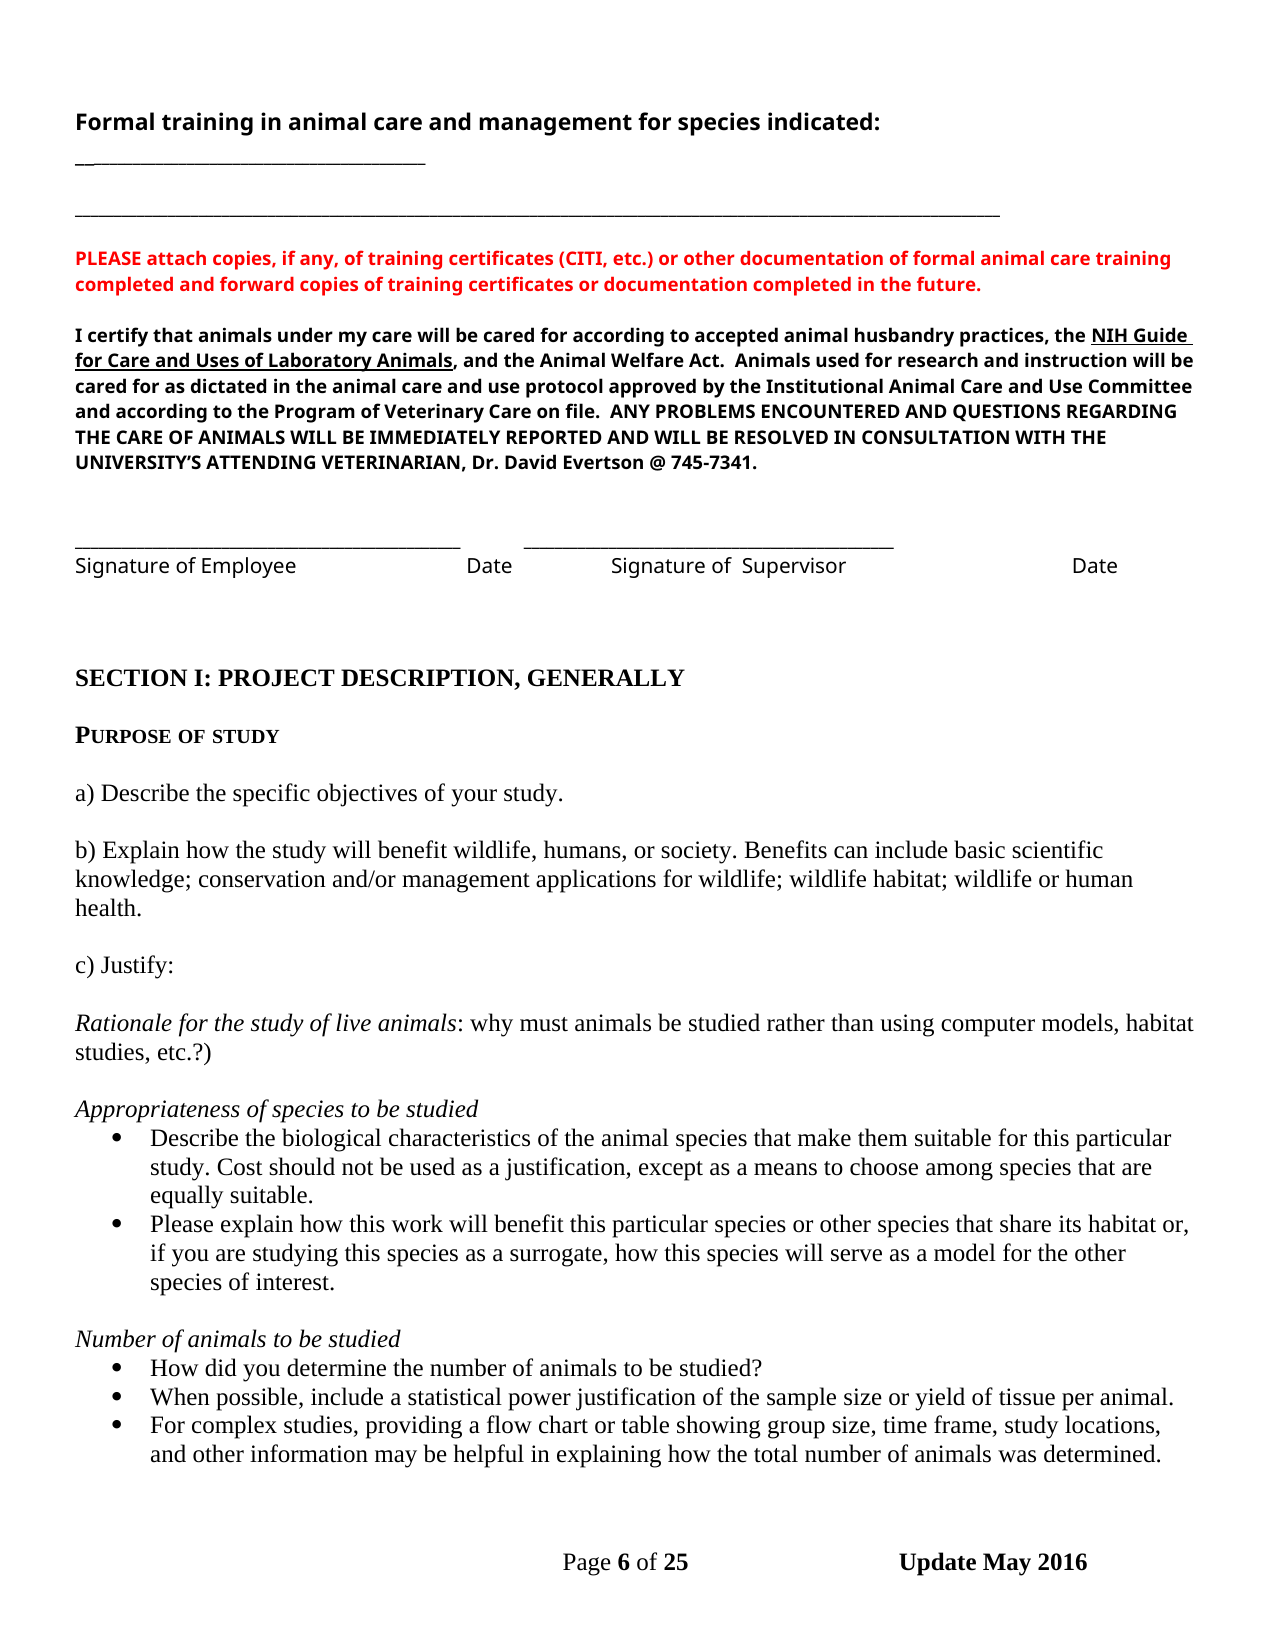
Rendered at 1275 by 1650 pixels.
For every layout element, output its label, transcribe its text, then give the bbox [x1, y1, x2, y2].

text ________________________________________________________________________________________________________________________ [75, 194, 1200, 220]
text Signature of Employee Date Signature of Supervisor Date [75, 552, 1200, 580]
list When possible, include a statistical power justification of the sample size or yield of tissue per animal. [112, 1382, 1200, 1411]
text Purpose of study [75, 721, 1200, 749]
text Formal training in animal care and management for species indicated: _____________________________________________ [75, 106, 1200, 169]
text b) Explain how the study will benefit wildlife, humans, or society. Benefits can include basic scientific knowledge; conservation and/or management applications for wildlife; wildlife habitat; wildlife or human health. [75, 836, 1200, 922]
text a) Describe the specific objectives of your study. [75, 778, 1200, 807]
text Rationale for the study of live animals: why must animals be studied rather than using computer models, habitat studies, etc.?) [75, 1008, 1200, 1066]
list Please explain how this work will benefit this particular species or other species that share its habitat or, if you are studying this species as a surrogate, how this species will serve as a model for the other species of interest. [112, 1209, 1200, 1296]
text SECTION I: PROJECT DESCRIPTION, GENERALLY [75, 663, 1200, 692]
list Describe the biological characteristics of the animal species that make them suitable for this particular study. Cost should not be used as a justification, except as a means to choose among species that are equally suitable. [112, 1123, 1200, 1209]
text Number of animals to be studied [75, 1324, 1200, 1353]
list How did you determine the number of animals to be studied? [112, 1353, 1200, 1382]
text I certify that animals under my care will be cared for according to accepted animal husbandry practices, the NIH Guide for Care and Uses of Laboratory Animals, and the Animal Welfare Act. Animals used for research and instruction will be cared for as dictated in the animal care and use protocol approved by the Institutional Animal Care and Use Committee and according to the Program of Veterinary Care on file. ANY PROBLEMS ENCOUNTERED AND QUESTIONS REGARDING THE CARE OF ANIMALS WILL BE IMMEDIATELY REPORTED AND WILL BE RESOLVED IN CONSULTATION WITH THE UNIVERSITY’S ATTENDING VETERINARIAN, Dr. David Evertson @ 745-7341. [75, 322, 1200, 475]
list For complex studies, providing a flow chart or table showing group size, time frame, study locations, and other information may be helpful in explaining how the total number of animals was determined. [112, 1411, 1200, 1468]
text c) Justify: [75, 951, 1200, 979]
text Appropriateness of species to be studied [75, 1094, 1200, 1123]
text __________________________________________________ ________________________________________________ [75, 526, 1200, 552]
text PLEASE attach copies, if any, of training certificates (CITI, etc.) or other documentation of formal animal care training completed and forward copies of training certificates or documentation completed in the future. [75, 245, 1200, 296]
